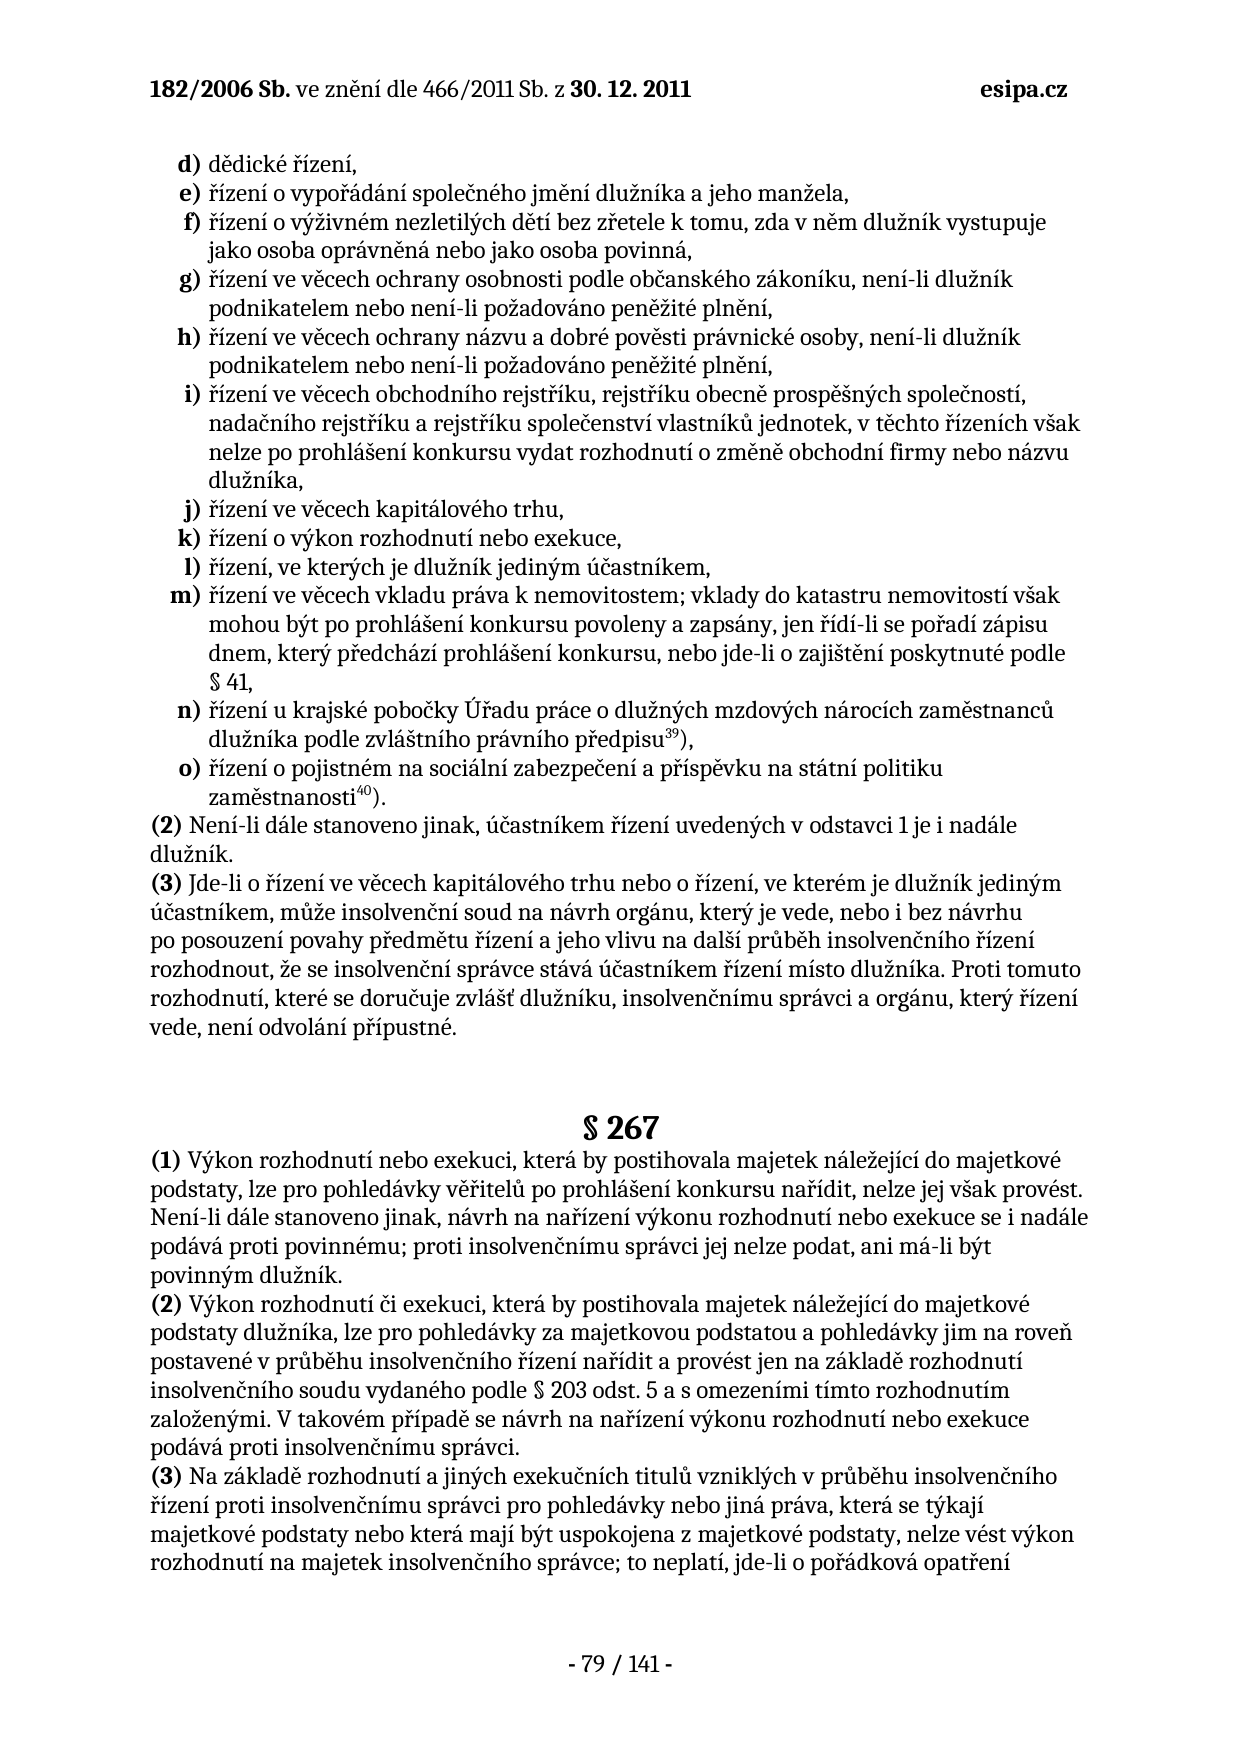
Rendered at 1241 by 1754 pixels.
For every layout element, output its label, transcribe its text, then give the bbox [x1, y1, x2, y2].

text l) řízení, ve kterých je dlužník jediným účastníkem, [150, 552, 1090, 581]
text o) řízení o pojistném na sociální zabezpečení a příspěvku na státní politiku zaměstnanosti40). [150, 754, 1090, 811]
text n) řízení u krajské pobočky Úřadu práce o dlužných mzdových nárocích zaměstnanců dlužníka podle zvláštního právního předpisu39), [150, 696, 1090, 754]
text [150, 1462, 1090, 1577]
text i) řízení ve věcech obchodního rejstříku, rejstříku obecně prospěšných společností, nadačního rejstříku a rejstříku společenství vlastníků jednotek, v těchto řízeních však nelze po prohlášení konkursu vydat rozhodnutí o změně obchodní firmy nebo názvu dlužníka, [150, 380, 1090, 495]
text m) řízení ve věcech vkladu práva k nemovitostem; vklady do katastru nemovitostí však mohou být po prohlášení konkursu povoleny a zapsány, jen řídí-li se pořadí zápisu dnem, který předchází prohlášení konkursu, nebo jde-li o zajištění poskytnuté podle § 41, [150, 581, 1090, 696]
text (2) Výkon rozhodnutí či exekuci, která by postihovala majetek náležející do majetkové podstaty dlužníka, lze pro pohledávky za majetkovou podstatou a pohledávky jim na roveň postavené v průběhu insolvenčního řízení nařídit a provést jen na základě rozhodnutí insolvenčního soudu vydaného podle § 203 odst. 5 a s omezeními tímto rozhodnutím založenými. V takovém případě se návrh na nařízení výkonu rozhodnutí nebo exekuce podává proti insolvenčnímu správci. [150, 1289, 1090, 1462]
text h) řízení ve věcech ochrany názvu a dobré pověsti právnické osoby, není-li dlužník podnikatelem nebo není-li požadováno peněžité plnění, [150, 322, 1090, 380]
text e) řízení o vypořádání společného jmění dlužníka a jeho manžela, [150, 179, 1090, 207]
text g) řízení ve věcech ochrany osobnosti podle občanského zákoníku, není-li dlužník podnikatelem nebo není-li požadováno peněžité plnění, [150, 265, 1090, 322]
text f) řízení o výživném nezletilých dětí bez zřetele k tomu, zda v něm dlužník vystupuje jako osoba oprávněná nebo jako osoba povinná, [150, 207, 1090, 265]
text (3) Jde-li o řízení ve věcech kapitálového trhu nebo o řízení, ve kterém je dlužník jediným účastníkem, může insolvenční soud na návrh orgánu, který je vede, nebo i bez návrhu po posouzení povahy předmětu řízení a jeho vlivu na další průběh insolvenčního řízení rozhodnout, že se insolvenční správce stává účastníkem řízení místo dlužníka. Proti tomuto rozhodnutí, které se doručuje zvlášť dlužníku, insolvenčnímu správci a orgánu, který řízení vede, není odvolání přípustné. [150, 869, 1090, 1041]
text k) řízení o výkon rozhodnutí nebo exekuce, [150, 524, 1090, 552]
subtitle § 267 [150, 1114, 1090, 1146]
text j) řízení ve věcech kapitálového trhu, [150, 495, 1090, 524]
text d) dědické řízení, [150, 150, 1090, 179]
text (2) Není-li dále stanoveno jinak, účastníkem řízení uvedených v odstavci 1 je i nadále dlužník. [150, 811, 1090, 869]
text (1) Výkon rozhodnutí nebo exekuci, která by postihovala majetek náležející do majetkové podstaty, lze pro pohledávky věřitelů po prohlášení konkursu nařídit, nelze jej však provést. Není-li dále stanoveno jinak, návrh na nařízení výkonu rozhodnutí nebo exekuce se i nadále podává proti povinnému; proti insolvenčnímu správci jej nelze podat, ani má-li být povinným dlužník. [150, 1146, 1090, 1289]
